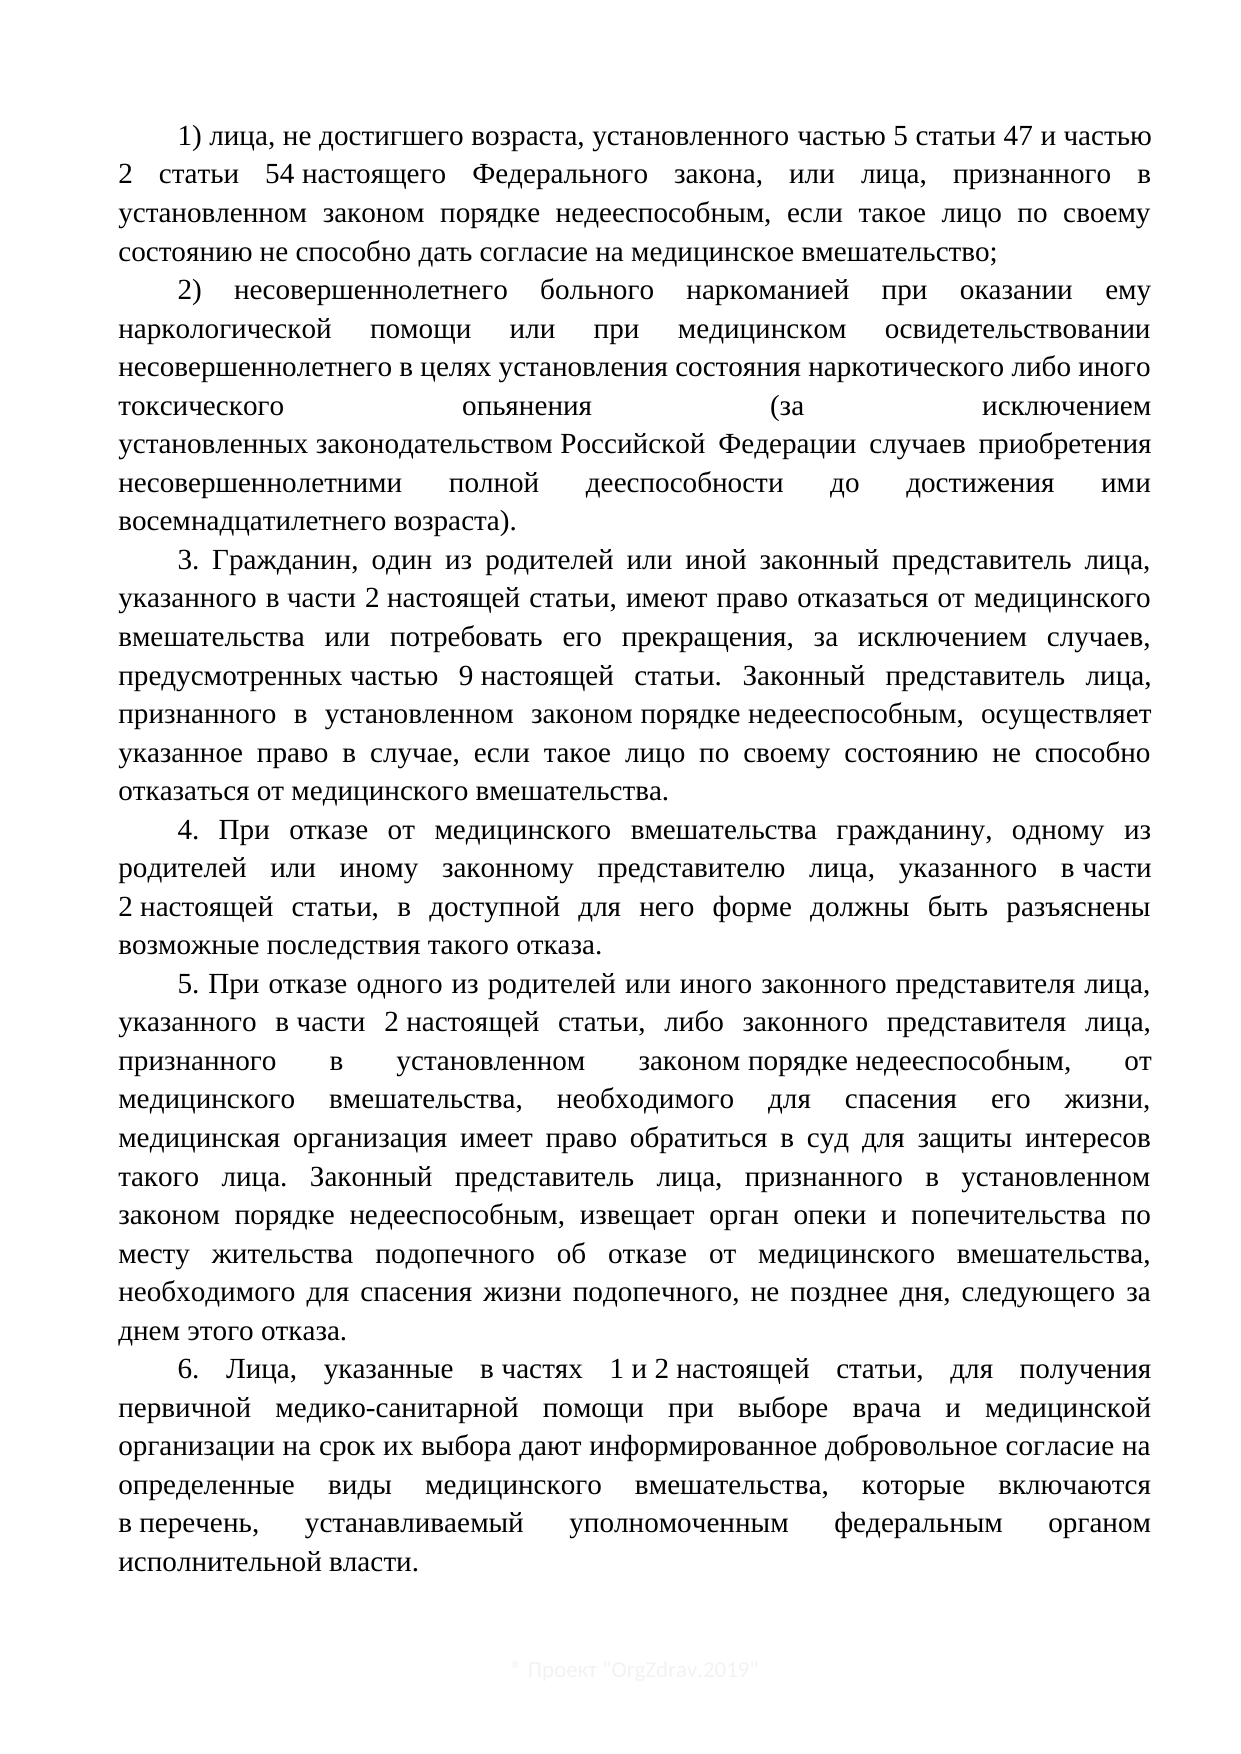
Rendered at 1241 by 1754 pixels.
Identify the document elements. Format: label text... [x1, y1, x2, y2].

text 1) лица, не достигшего возраста, установленного частью 5 статьи 47 и частью 2 статьи 54 настоящего Федерального закона, или лица, признанного в установленном законом порядке недееспособным, если такое лицо по своему состоянию не способно дать согласие на медицинское вмешательство; [118, 118, 1152, 267]
text 6. Лица, указанные в частях 1 и 2 настоящей статьи, для получения первичной медико-санитарной помощи при выборе врача и медицинской организации на срок их выбора дают информированное добровольное согласие на определенные виды медицинского вмешательства, которые включаются в перечень, устанавливаемый уполномоченным федеральным органом исполнительной власти. [118, 1351, 1152, 1578]
text 2) несовершеннолетнего больного наркоманией при оказании ему наркологической помощи или при медицинском освидетельствовании несовершеннолетнего в целях установления состояния наркотического либо иного токсического опьянения (за исключением установленных законодательством Российской Федерации случаев приобретения несовершеннолетними полной дееспособности до достижения ими восемнадцатилетнего возраста). [118, 272, 1152, 537]
text 4. При отказе от медицинского вмешательства гражданину, одному из родителей или иному законному представителю лица, указанного в части 2 настоящей статьи, в доступной для него форме должны быть разъяснены возможные последствия такого отказа. [118, 812, 1152, 961]
text 3. Гражданин, один из родителей или иной законный представитель лица, указанного в части 2 настоящей статьи, имеют право отказаться от медицинского вмешательства или потребовать его прекращения, за исключением случаев, предусмотренных частью 9 настоящей статьи. Законный представитель лица, признанного в установленном законом порядке недееспособным, осуществляет указанное право в случае, если такое лицо по своему состоянию не способно отказаться от медицинского вмешательства. [118, 542, 1152, 807]
text 5. При отказе одного из родителей или иного законного представителя лица, указанного в части 2 настоящей статьи, либо законного представителя лица, признанного в установленном законом порядке недееспособным, от медицинского вмешательства, необходимого для спасения его жизни, медицинская организация имеет право обратиться в суд для защиты интересов такого лица. Законный представитель лица, признанного в установленном законом порядке недееспособным, извещает орган опеки и попечительства по месту жительства подопечного об отказе от медицинского вмешательства, необходимого для спасения жизни подопечного, не позднее дня, следующего за днем этого отказа. [118, 966, 1152, 1346]
